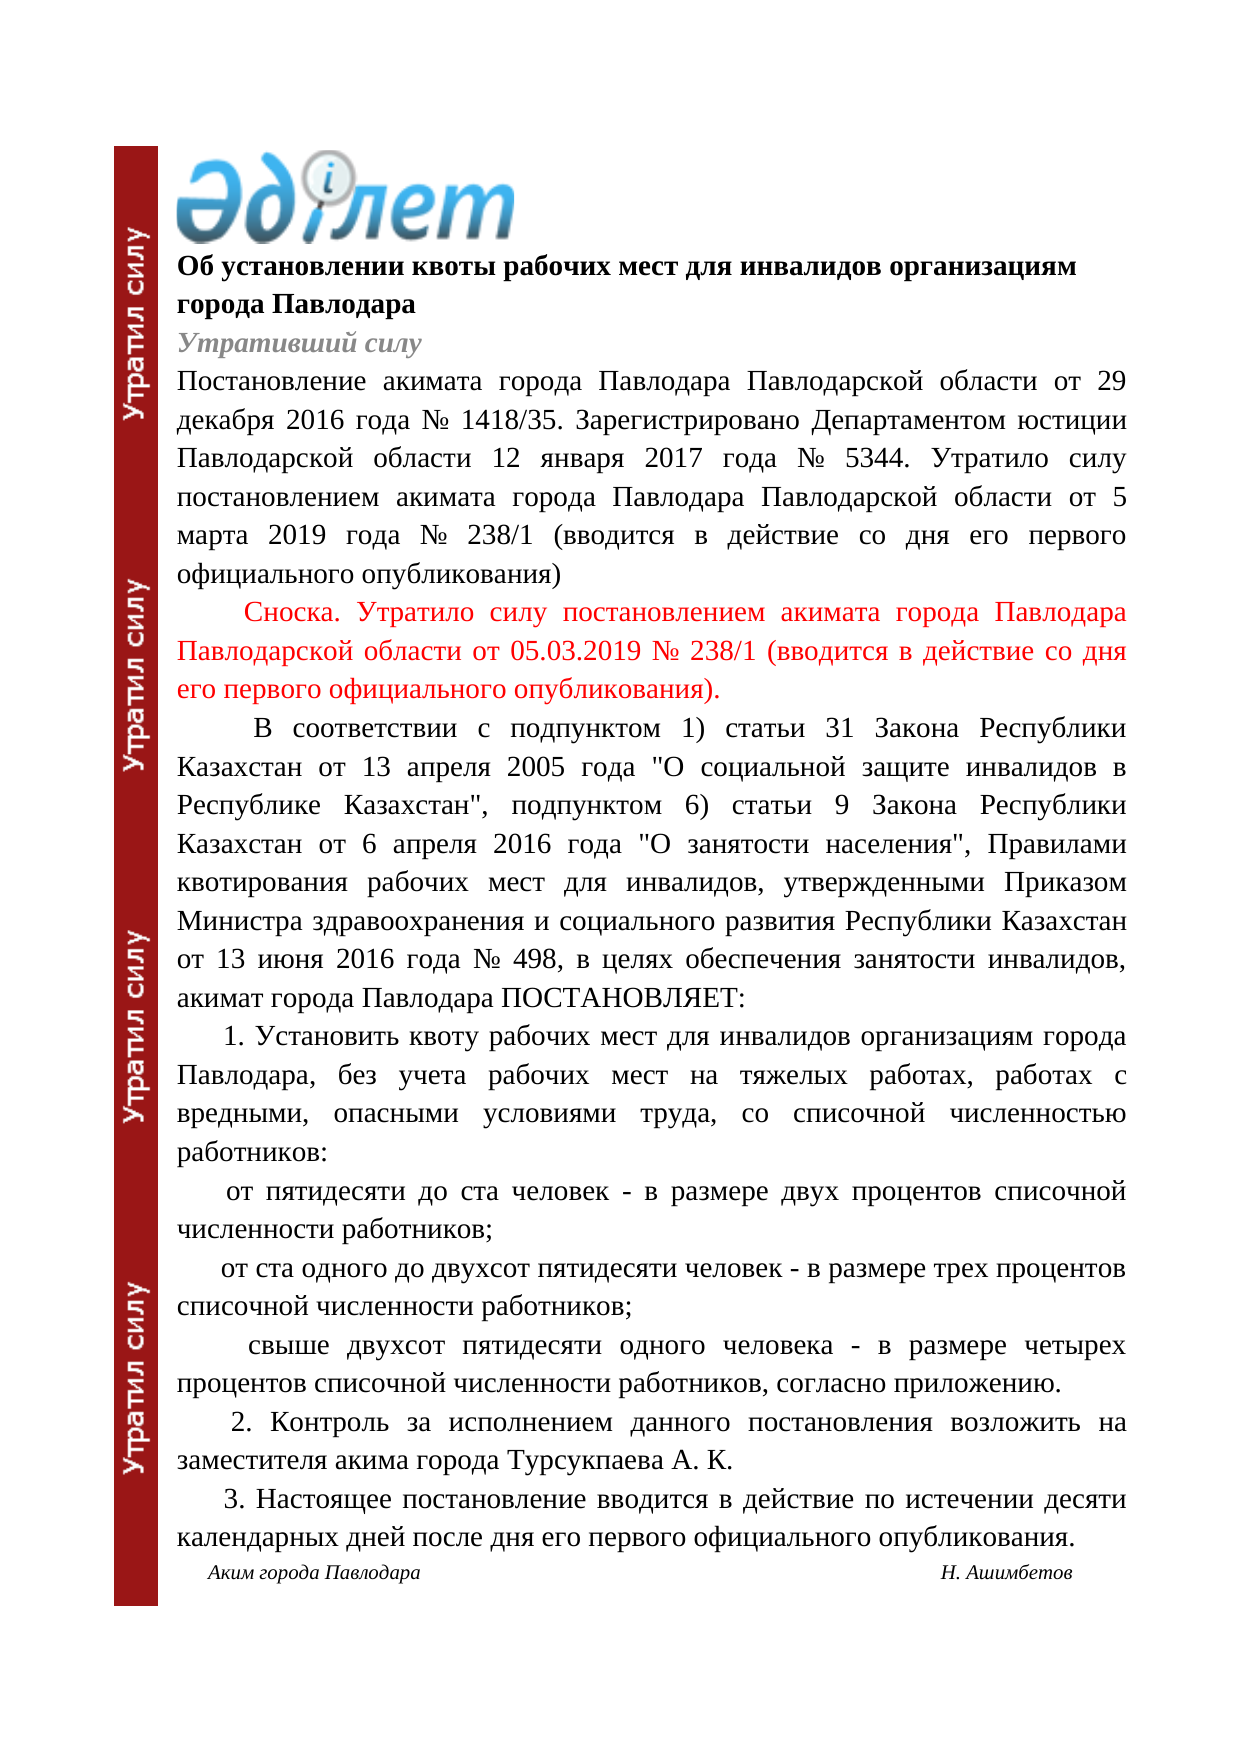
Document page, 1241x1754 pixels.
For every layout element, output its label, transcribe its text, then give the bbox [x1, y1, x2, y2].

text 1. Установить квоту рабочих мест для инвалидов организациям города Павлодара, без учета рабочих мест на тяжелых работах, работах с вредными, опасными условиями труда, со списочной численностью работников: [112, 1018, 1128, 1168]
picture [114, 358, 158, 363]
picture [114, 1553, 158, 1558]
picture [114, 1013, 158, 1018]
picture [114, 1476, 158, 1481]
text 3. Настоящее постановление вводится в действие по истечении десяти календарных дней после дня его первого официального опубликования. [112, 1481, 1128, 1553]
picture [114, 589, 158, 594]
text Об установлении квоты рабочих мест для инвалидов организациям города Павлодара [112, 248, 1128, 320]
table_header Н. Ашимбетов [939, 1558, 1240, 1589]
picture [176, 150, 515, 244]
text Постановление акимата города Павлодара Павлодарской области от 29 декабря 2016 года № 1418/35. Зарегистрировано Департаментом юстиции Павлодарской области 12 января 2017 года № 5344. Утратило силу постановлением акимата города Павлодара Павлодарской области от 5 марта 2019 года № 238/1 (вводится в действие со дня его первого официального опубликования) [112, 363, 1128, 589]
text Сноска. Утратило силу постановлением акимата города Павлодара Павлодарской области от 05.03.2019 № 238/1 (вводится в действие со дня его первого официального опубликования). [112, 594, 1128, 705]
picture [114, 320, 158, 325]
picture [114, 146, 158, 248]
picture [114, 1245, 158, 1250]
table_header Аким города Павлодара [101, 1558, 939, 1589]
picture [114, 1589, 158, 1606]
text от ста одного до двухсот пятидесяти человек - в размере трех процентов списочной численности работников; [112, 1250, 1128, 1322]
picture [114, 1399, 158, 1404]
text свыше двухсот пятидесяти одного человека - в размере четырех процентов списочной численности работников, согласно приложению. [112, 1327, 1128, 1399]
picture [114, 705, 158, 710]
picture [114, 1168, 158, 1173]
text от пятидесяти до ста человек - в размере двух процентов списочной численности работников; [112, 1173, 1128, 1245]
text В соответствии с подпунктом 1) статьи 31 Закона Республики Казахстан от 13 апреля 2005 года "О социальной защите инвалидов в Республике Казахстан", подпунктом 6) статьи 9 Закона Республики Казахстан от 6 апреля 2016 года "О занятости населения", Правилами квотирования рабочих мест для инвалидов, утвержденными Приказом Министра здравоохранения и социального развития Республики Казахстан от 13 июня 2016 года № 498, в целях обеспечения занятости инвалидов, акимат города Павлодара ПОСТАНОВЛЯЕТ: [112, 710, 1128, 1013]
text Утративший силу [112, 325, 1128, 358]
text 2. Контроль за исполнением данного постановления возложить на заместителя акима города Турсукпаева А. К. [112, 1404, 1128, 1476]
picture [114, 1322, 158, 1327]
